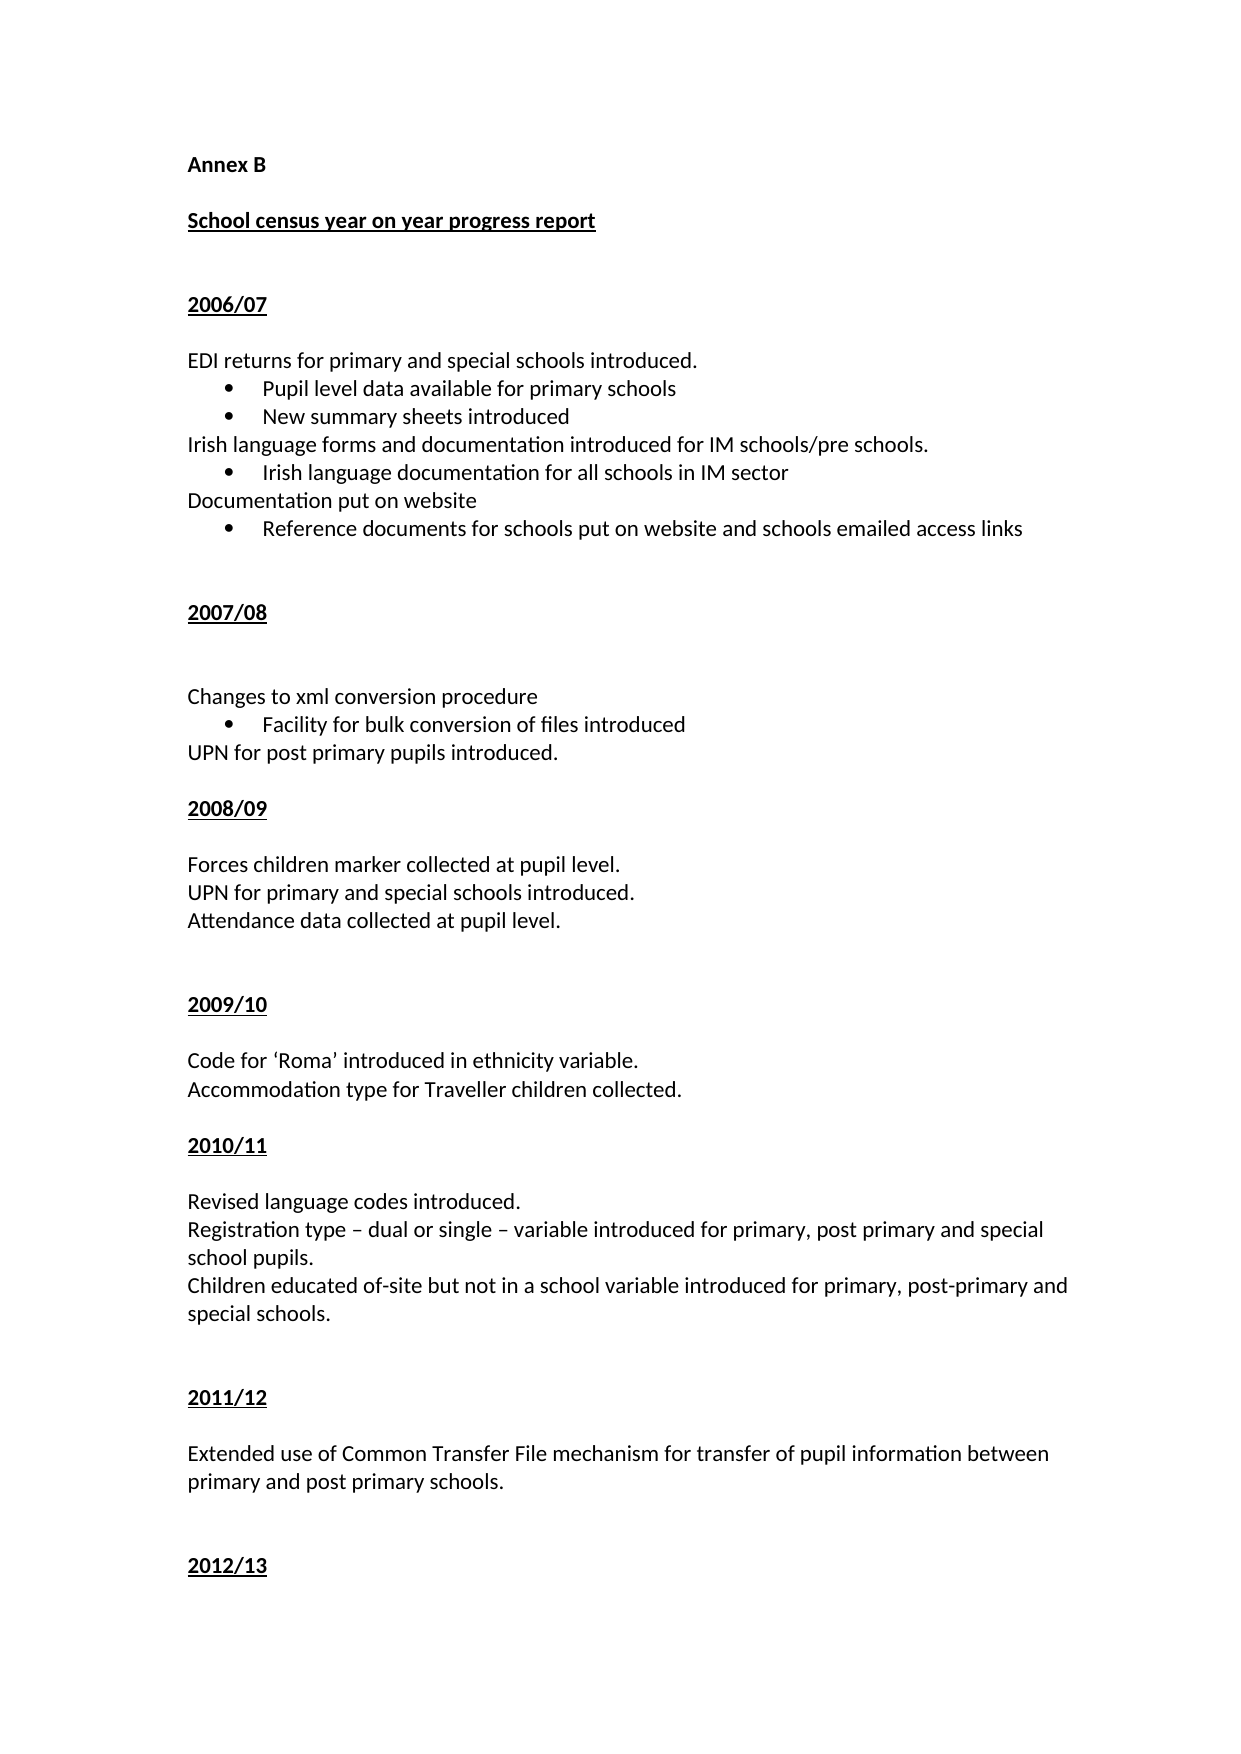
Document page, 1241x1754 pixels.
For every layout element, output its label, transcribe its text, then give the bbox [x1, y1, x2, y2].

text Documentation put on website [187, 486, 1087, 514]
text Attendance data collected at pupil level. [187, 907, 1087, 934]
text 2010/11 [187, 1131, 1087, 1159]
text Irish language forms and documentation introduced for IM schools/pre schools. [187, 430, 1087, 458]
list Facility for bulk conversion of files introduced [225, 710, 1087, 738]
text Changes to xml conversion procedure [187, 682, 1087, 710]
text 2012/13 [187, 1551, 1087, 1579]
text 2011/12 [187, 1383, 1087, 1411]
text Code for ‘Roma’ introduced in ethnicity variable. [187, 1047, 1087, 1075]
list New summary sheets introduced [225, 402, 1087, 430]
text Annex B [187, 150, 1087, 178]
text Children educated of-site but not in a school variable introduced for primary, post-primary and special schools. [187, 1271, 1087, 1327]
list Irish language documentation for all schools in IM sector [225, 458, 1087, 486]
list Pupil level data available for primary schools [225, 374, 1087, 402]
text Accommodation type for Traveller children collected. [187, 1075, 1087, 1103]
text 2006/07 [187, 290, 1087, 318]
text EDI returns for primary and special schools introduced. [187, 346, 1087, 374]
text 2007/08 [187, 598, 1087, 626]
text Registration type – dual or single – variable introduced for primary, post primary and special school pupils. [187, 1215, 1087, 1271]
text School census year on year progress report [187, 206, 1087, 234]
text 2008/09 [187, 794, 1087, 822]
text Extended use of Common Transfer File mechanism for transfer of pupil information between primary and post primary schools. [187, 1439, 1087, 1495]
text UPN for primary and special schools introduced. [187, 878, 1087, 907]
text Forces children marker collected at pupil level. [187, 851, 1087, 878]
text 2009/10 [187, 991, 1087, 1019]
text Revised language codes introduced. [187, 1187, 1087, 1215]
text UPN for post primary pupils introduced. [187, 738, 1087, 766]
list Reference documents for schools put on website and schools emailed access links [225, 514, 1087, 542]
